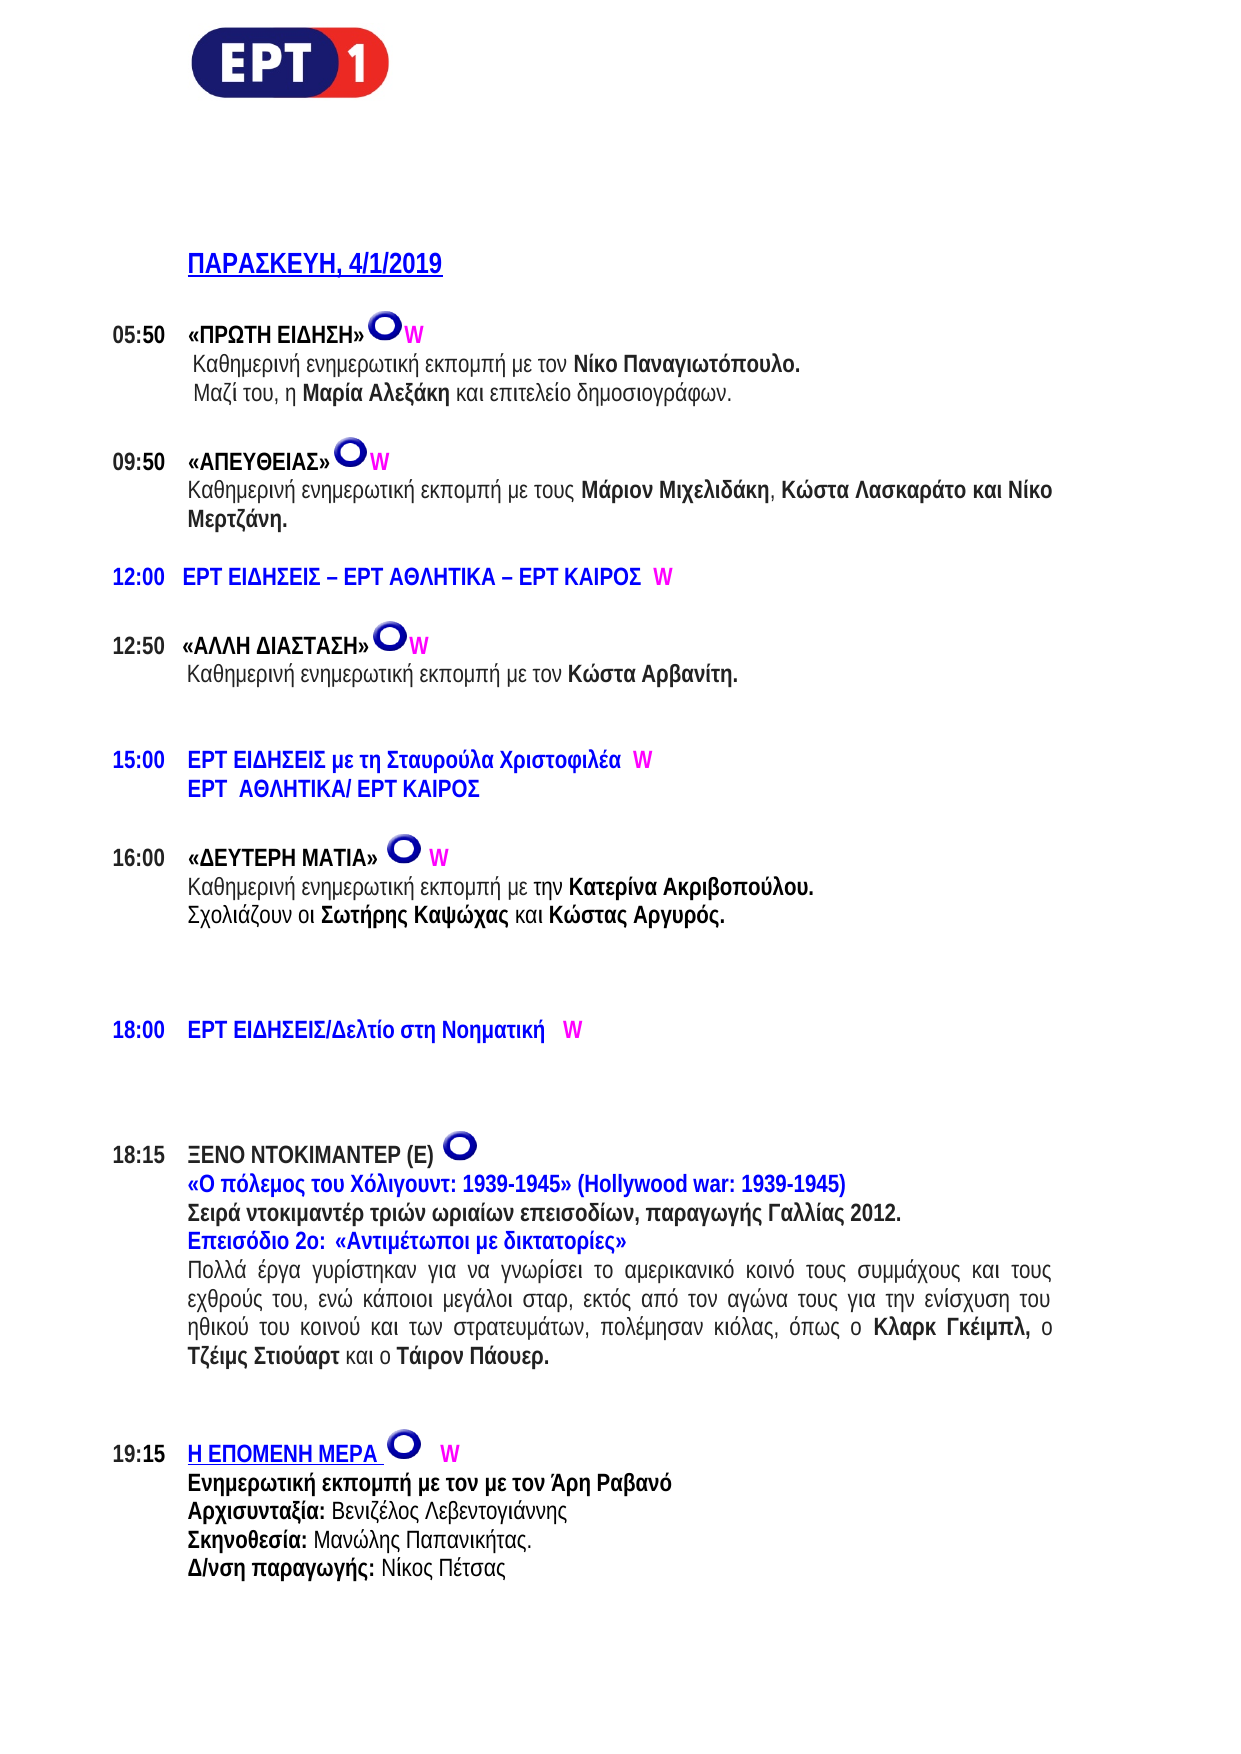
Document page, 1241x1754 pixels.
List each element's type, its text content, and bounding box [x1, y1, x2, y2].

text ΕΡΤ ΑΘΛΗΤΙΚΑ/ ΕΡΤ ΚΑΙΡΟΣ [112, 774, 1053, 803]
picture [187, 23, 393, 103]
picture [364, 308, 405, 344]
picture [383, 831, 424, 867]
text Μαζί του, η Μαρία Αλεξάκη και επιτελείο δημοσιογράφων. [187, 378, 1053, 406]
text Καθημερινή ενημερωτική εκπομπή με τον Νίκο Παναγιωτόπουλο. [112, 349, 1053, 378]
text 09:50 «ΑΠΕΥΘΕΙΑΣ»W [112, 435, 1053, 476]
text 18:15 ΞΕΝΟ ΝΤΟΚΙΜΑΝΤΕΡ (Ε) [112, 1128, 1053, 1169]
text 05:50 «ΠΡΩΤΗ ΕΙΔΗΣΗ»W [112, 308, 1053, 349]
text Πολλά έργα γυρίστηκαν για να γνωρίσει το αμερικανικό κοινό τους συμμάχους και τους εχθρούς του, ενώ κάποιοι μεγάλοι σταρ, εκτός από τον αγώνα τους για την ενίσχυση του ηθικού του κοινού και των στρατευμάτων, πολέμησαν κιόλας, όπως ο Κλαρκ Γκέιμπλ, ο Τζέιμς Στιούαρτ και ο Τάιρον Πάουερ. [187, 1255, 1053, 1369]
text Σχολιάζουν οι Σωτήρης Καψώχας και Κώστας Αργυρός. [112, 901, 1053, 929]
text Επεισόδιο 2ο: «Αντιμέτωποι με δικτατορίες» [187, 1226, 1053, 1255]
text Αρχισυνταξία: Βενιζέλος Λεβεντογιάννης [187, 1496, 1053, 1525]
picture [383, 1426, 423, 1463]
text Ενημερωτική εκπομπή με τον με τον Άρη Ραβανό [112, 1467, 1053, 1496]
text Σκηνοθεσία: Μανώλης Παπανικήτας. [187, 1525, 1053, 1553]
text ΠΑΡΑΣΚΕΥΗ, 4/1/2019 [187, 246, 1053, 280]
text Καθημερινή ενημερωτική εκπομπή με τους Μάριον Μιχελιδάκη, Κώστα Λασκαράτο και Νίκο Μερτζάνη. [187, 476, 1053, 533]
picture [439, 1128, 480, 1164]
text «Ο πόλεμος του Χόλιγουντ: 1939-1945» (Hollywood war: 1939-1945) [187, 1169, 1053, 1198]
text 12:00 ΕΡΤ ΕΙΔΗΣΕΙΣ – ΕΡΤ ΑΘΛΗΤΙΚΑ – ΕΡΤ ΚΑΙΡΟΣ W [112, 561, 1053, 590]
text 12:50 «ΑΛΛΗ ΔΙΑΣΤΑΣΗ»W [112, 619, 1053, 659]
text 18:00 ΕΡΤ ΕΙΔΗΣΕΙΣ/Δελτίο στη Νοηματική W [112, 1015, 1053, 1044]
text 16:00 «ΔΕΥΤΕΡΗ ΜΑΤΙΑ» W [112, 831, 1053, 872]
text Καθημερινή ενημερωτική εκπομπή με την Κατερίνα Ακριβοπούλου. [187, 872, 1053, 901]
text Σειρά ντοκιμαντέρ τριών ωριαίων επεισοδίων, παραγωγής Γαλλίας 2012. [187, 1198, 1053, 1226]
picture [369, 618, 409, 655]
text 19:15 Η ΕΠΟΜΕΝΗ ΜΕΡΑ W [112, 1427, 1053, 1467]
picture [330, 435, 370, 471]
text Καθημερινή ενημερωτική εκπομπή με τον Κώστα Αρβανίτη. [112, 659, 1053, 688]
text Δ/νση παραγωγής: Νίκος Πέτσας [187, 1553, 1053, 1582]
text 15:00 ΕΡΤ ΕΙΔΗΣΕΙΣ με τη Σταυρούλα Χριστοφιλέα W [112, 745, 1053, 774]
